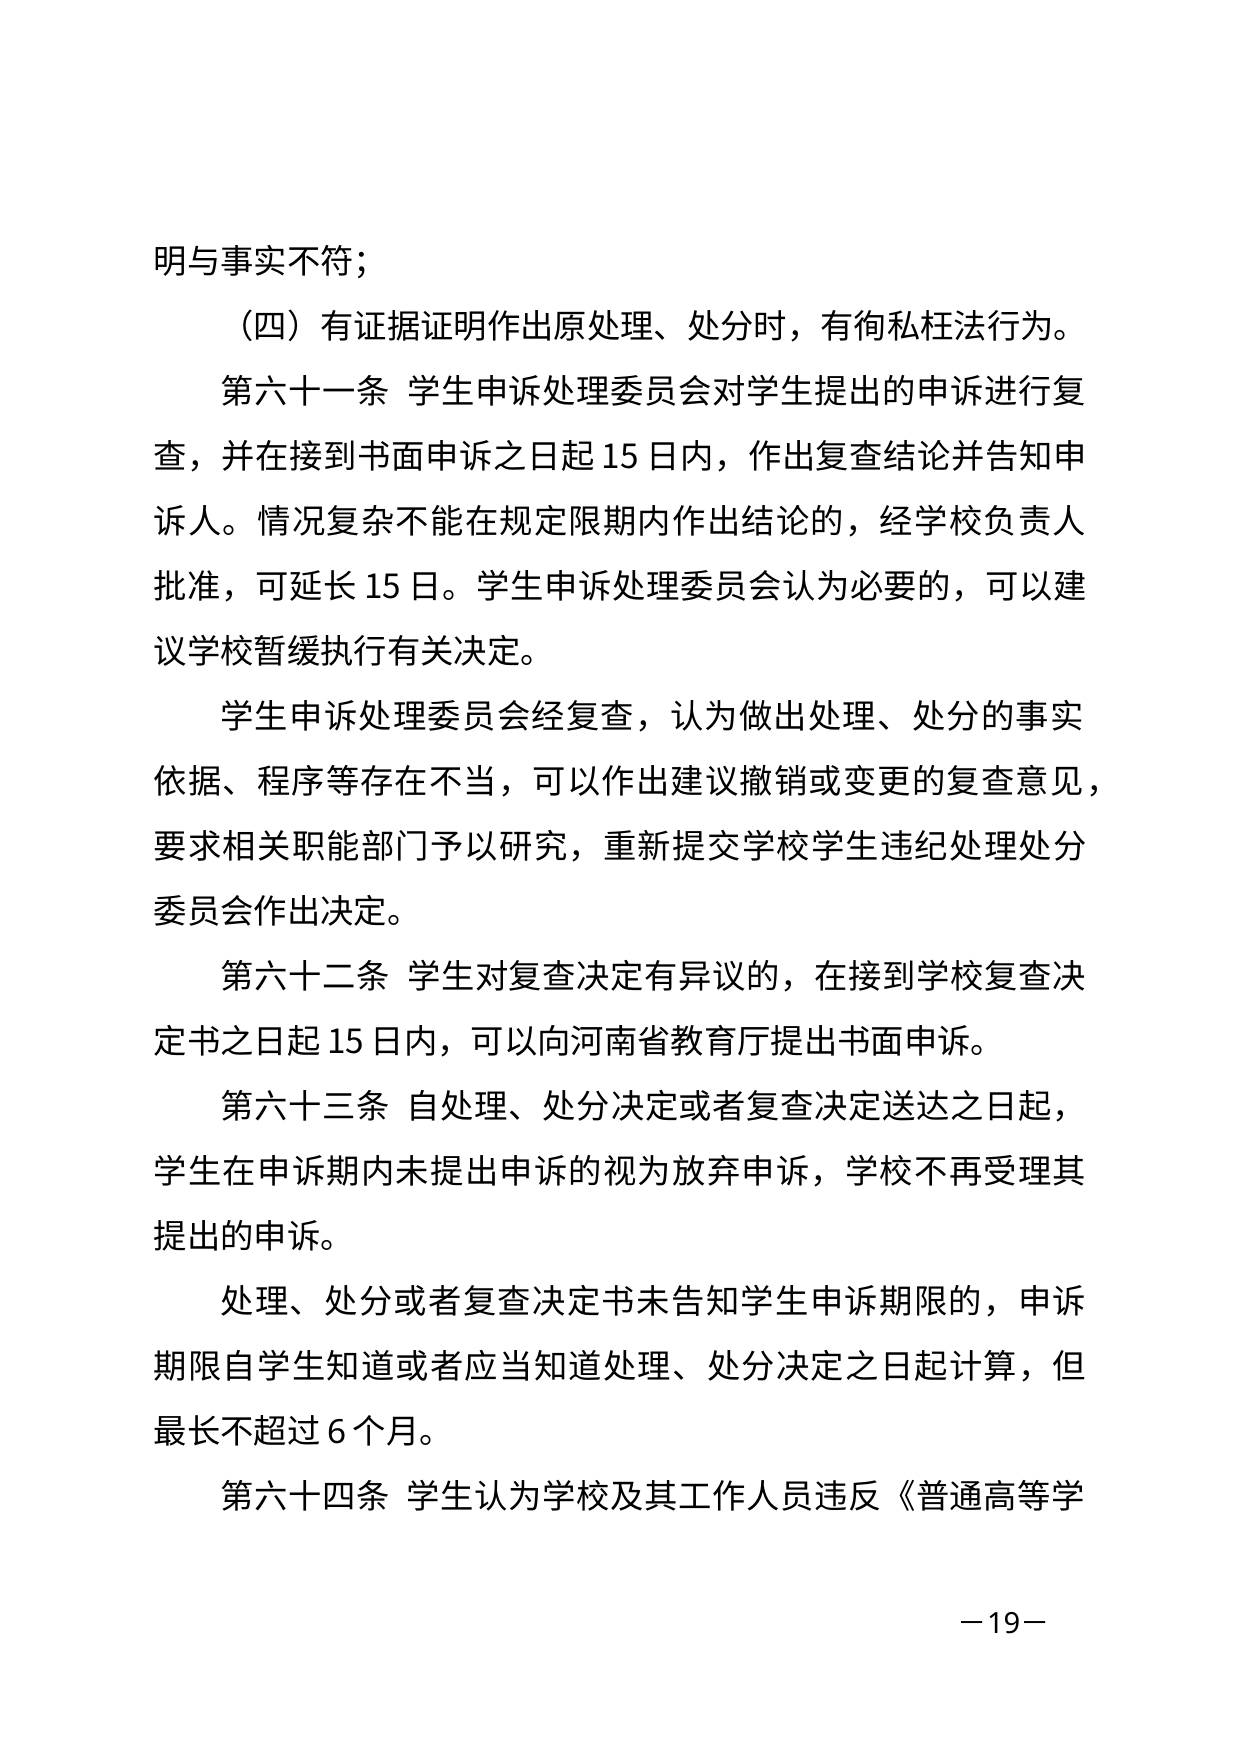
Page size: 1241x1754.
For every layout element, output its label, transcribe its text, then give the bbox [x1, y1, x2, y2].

text 第六十三条 自处理、处分决定或者复查决定送达之日起，学生在申诉期内未提出申诉的视为放弃申诉，学校不再受理其提出的申诉。 [153, 1072, 1087, 1267]
text 第六十一条 学生申诉处理委员会对学生提出的申诉进行复查，并在接到书面申诉之日起15日内，作出复查结论并告知申诉人。情况复杂不能在规定限期内作出结论的，经学校负责人批准，可延长15日。学生申诉处理委员会认为必要的，可以建议学校暂缓执行有关决定。 [153, 357, 1087, 682]
text 学生申诉处理委员会经复查，认为做出处理、处分的事实、依据、程序等存在不当，可以作出建议撤销或变更的复查意见，要求相关职能部门予以研究，重新提交学校学生违纪处理处分委员会作出决定。 [153, 682, 1087, 942]
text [153, 227, 1087, 292]
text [153, 1462, 1087, 1527]
text 第六十二条 学生对复查决定有异议的，在接到学校复查决定书之日起15日内，可以向河南省教育厅提出书面申诉。 [153, 942, 1087, 1072]
text （四）有证据证明作出原处理、处分时，有徇私枉法行为。 [153, 292, 1087, 357]
text 处理、处分或者复查决定书未告知学生申诉期限的，申诉期限自学生知道或者应当知道处理、处分决定之日起计算，但最长不超过6个月。 [153, 1267, 1087, 1462]
